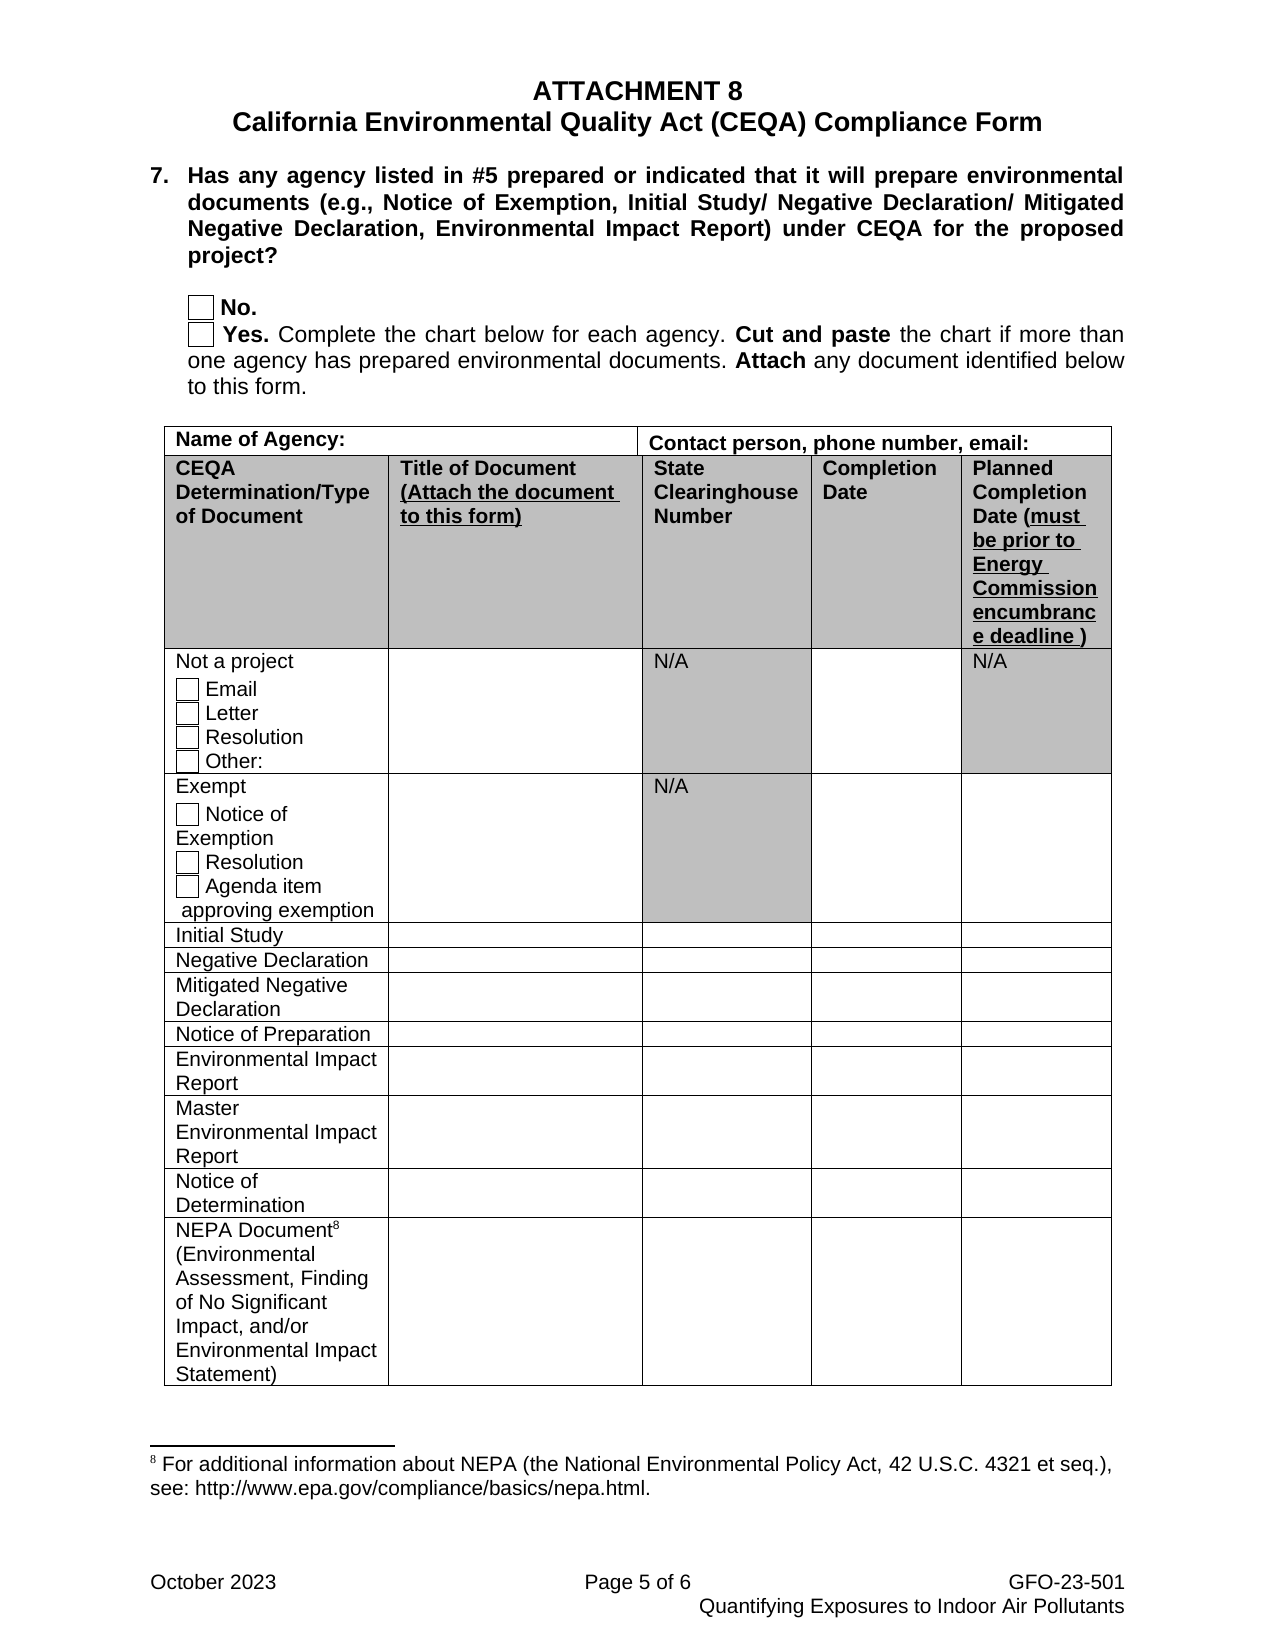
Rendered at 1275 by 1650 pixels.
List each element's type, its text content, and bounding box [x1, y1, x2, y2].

table_header Name of Agency: [165, 427, 637, 455]
table_cell [389, 973, 642, 1021]
table_cell [643, 1218, 811, 1385]
table_cell [643, 923, 811, 947]
table_cell [812, 649, 961, 773]
table_cell [962, 1218, 1111, 1385]
table_cell [812, 948, 961, 972]
table_cell [643, 1022, 811, 1046]
table_cell NEPA Document (Environmental Assessment, Finding of No Significant Impact, and/or Environmental Impact Statement) [165, 1218, 388, 1385]
table_cell [643, 973, 811, 1021]
table_cell [962, 1022, 1111, 1046]
table_cell State Clearinghouse Number [643, 456, 811, 648]
table_cell [389, 1047, 642, 1095]
table_cell [812, 1022, 961, 1046]
table_cell Notice of Determination [165, 1169, 388, 1217]
table_cell [962, 1047, 1111, 1095]
table_cell [812, 1169, 961, 1217]
table_cell Title of Document (Attach the document to this form) [389, 456, 642, 648]
table_cell [812, 973, 961, 1021]
table_cell [389, 1022, 642, 1046]
table_cell [812, 923, 961, 947]
table_cell N/A [643, 649, 811, 773]
table_cell [643, 1047, 811, 1095]
table_cell [812, 774, 961, 922]
table_cell CEQA Determination/Type of Document [165, 456, 388, 648]
table_cell N/A [643, 774, 811, 922]
table_cell [389, 1096, 642, 1168]
table_cell [812, 1047, 961, 1095]
table_cell [812, 1096, 961, 1168]
table_cell [643, 1096, 811, 1168]
table_cell [812, 1218, 961, 1385]
table_cell [643, 1169, 811, 1217]
table_cell [962, 923, 1111, 947]
list Yes. Complete the chart below for each agency. Cut and paste the chart if more than one agency has prepared environmental documents. Attach any document identified below to this form. [187, 321, 1125, 400]
table_cell Planned Completion Date (must be prior to Energy Commission encumbrance deadline ) [962, 456, 1111, 648]
table_cell Environmental Impact Report [165, 1047, 388, 1095]
table_cell Mitigated Negative Declaration [165, 973, 388, 1021]
table_cell [962, 774, 1111, 922]
table_cell Master Environmental Impact Report [165, 1096, 388, 1168]
list No. [187, 294, 1125, 321]
table_cell Initial Study [165, 923, 388, 947]
table_cell [962, 948, 1111, 972]
table_cell [389, 1218, 642, 1385]
table_cell Not a project Email Letter Resolution Other: [165, 649, 388, 773]
table_cell [389, 1169, 642, 1217]
table_cell Completion Date [812, 456, 961, 648]
table_cell [962, 1169, 1111, 1217]
table_cell [389, 923, 642, 947]
table_cell [389, 774, 642, 922]
table_cell [389, 948, 642, 972]
table_cell [962, 973, 1111, 1021]
table_cell Negative Declaration [165, 948, 388, 972]
table_cell Exempt Notice of Exemption Resolution Agenda item approving exemption [165, 774, 388, 922]
table_header Contact person, phone number, email: [638, 427, 1111, 455]
table_cell [389, 649, 642, 773]
table_cell [962, 1096, 1111, 1168]
table_cell N/A [962, 649, 1111, 773]
table_cell [643, 948, 811, 972]
table_cell Notice of Preparation [165, 1022, 388, 1046]
list Has any agency listed in #5 prepared or indicated that it will prepare environmental documents (e.g., Notice of Exemption, Initial Study/ Negative Declaration/ Mitigated Negative Declaration, Environmental Impact Report) under CEQA for the proposed project? [150, 162, 1125, 268]
